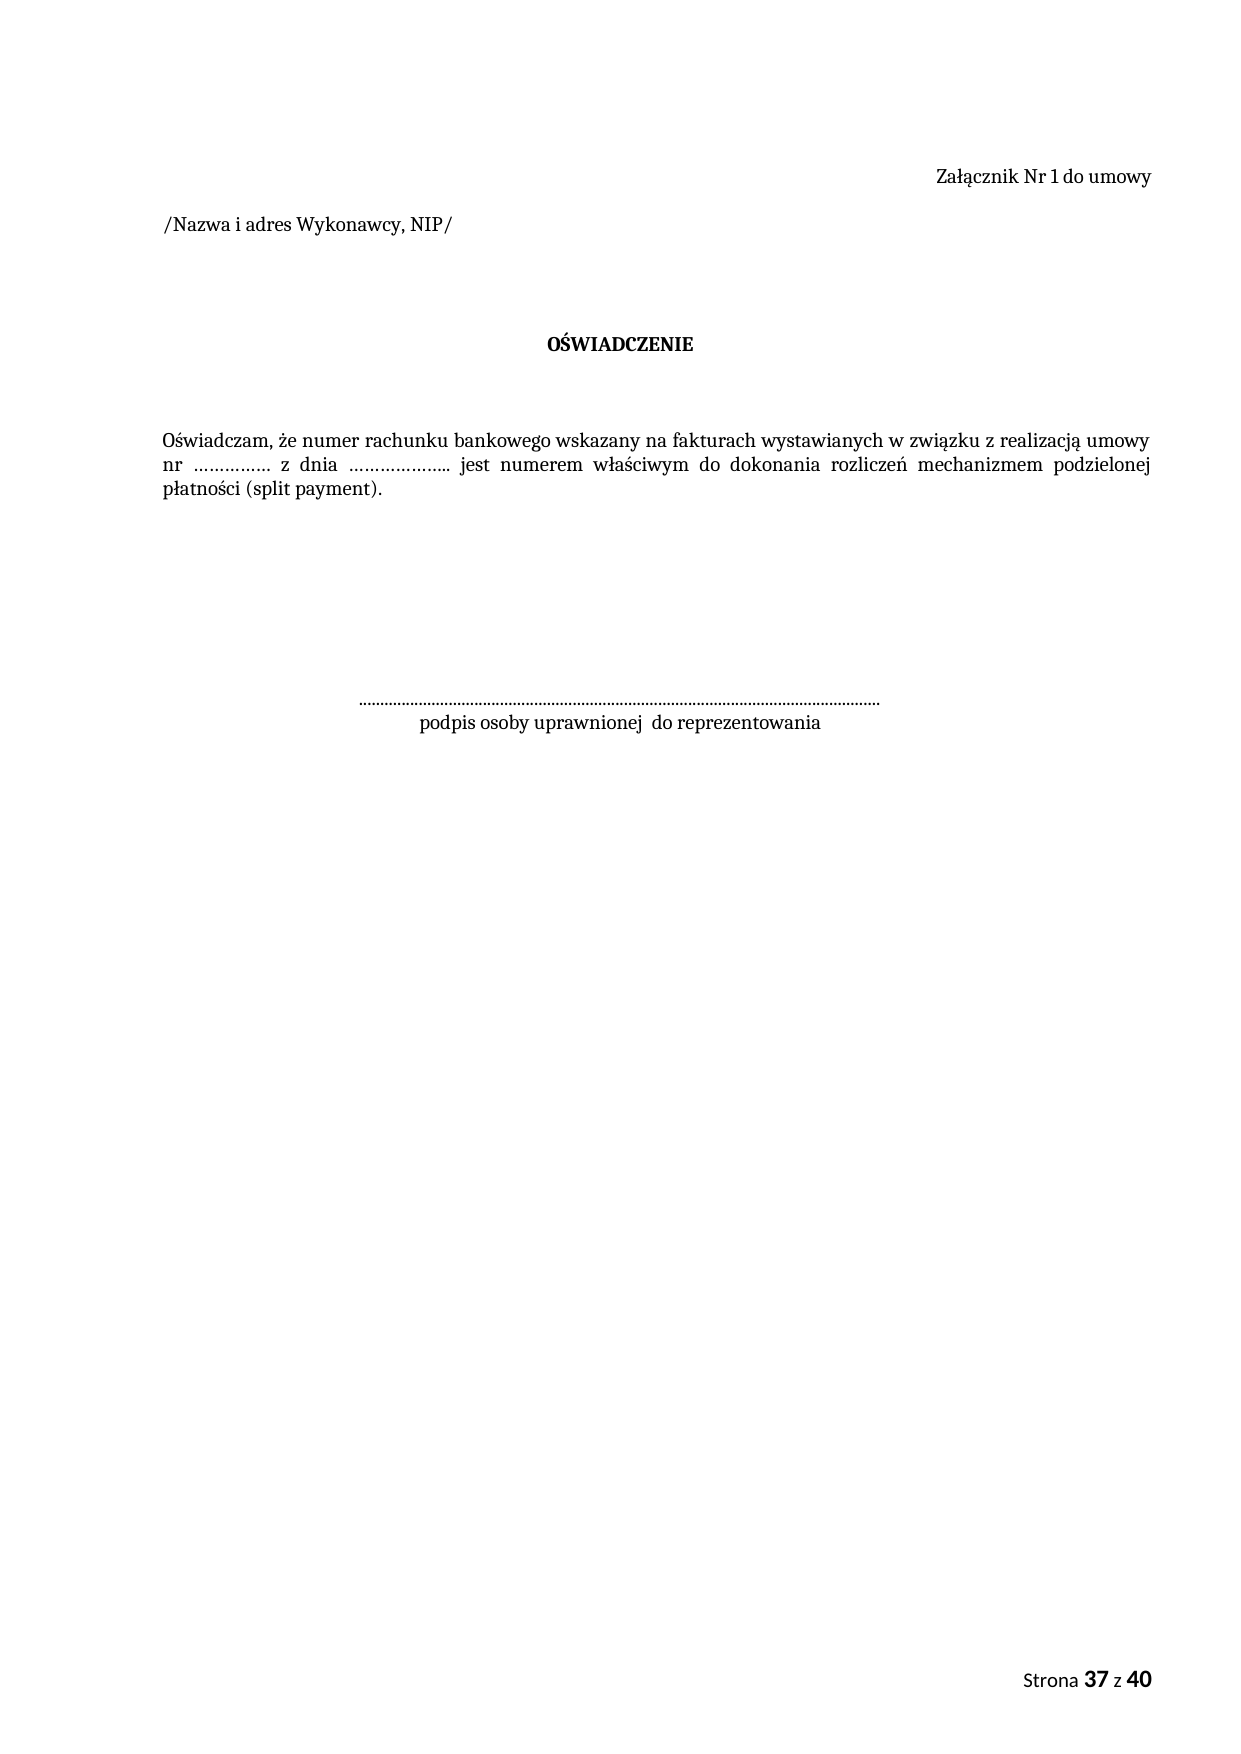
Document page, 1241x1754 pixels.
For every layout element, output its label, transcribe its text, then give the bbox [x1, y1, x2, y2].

text OŚWIADCZENIE [89, 333, 1152, 357]
text Oświadczam, że numer rachunku bankowego wskazany na fakturach wystawianych w związku z realizacją umowy nr …………… z dnia ……………….. jest numerem właściwym do dokonania rozliczeń mechanizmem podzielonej płatności (split payment). [162, 428, 1152, 500]
text .......................................................................................................................... [89, 687, 1152, 711]
text /Nazwa i adres Wykonawcy, NIP/ [89, 213, 1152, 237]
text Załącznik Nr 1 do umowy [162, 165, 1152, 189]
text podpis osoby uprawnionej do reprezentowania [89, 711, 1152, 735]
